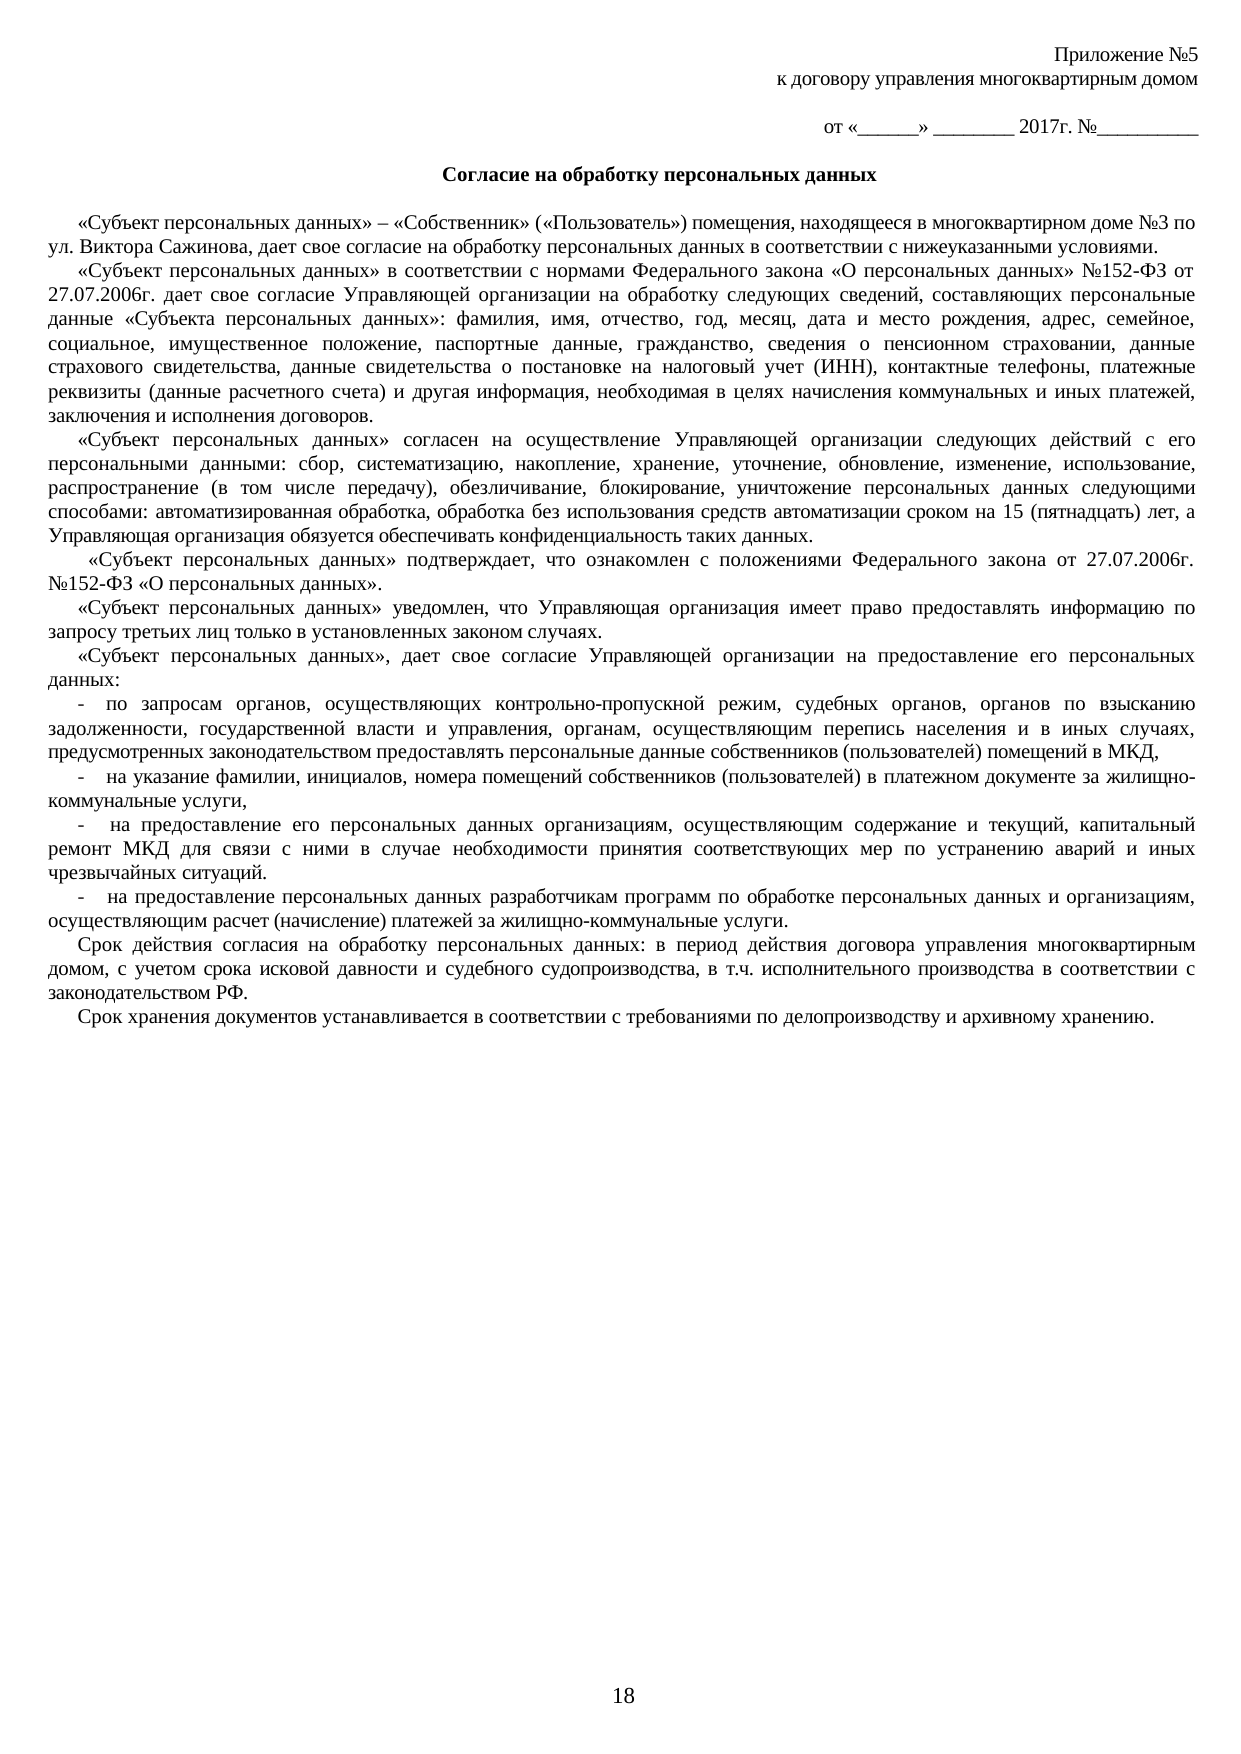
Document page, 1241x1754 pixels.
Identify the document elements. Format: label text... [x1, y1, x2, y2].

text к договору управления многоквартирным домом [48, 66, 1198, 90]
list на указание фамилии, инициалов, номера помещений собственников (пользователей) в платежном документе за жилищно-коммунальные услуги, [48, 763, 1196, 812]
text «Субъект персональных данных», дает свое согласие Управляющей организации на предоставление его персональных данных: [48, 643, 1196, 691]
list на предоставление персональных данных разработчикам программ по обработке персональных данных и организациям, осуществляющим расчет (начисление) платежей за жилищно-коммунальные услуги. [48, 884, 1196, 932]
text Срок действия согласия на обработку персональных данных: в период действия договора управления многоквартирным домом, с учетом срока исковой давности и судебного судопроизводства, в т.ч. исполнительного производства в соответствии с законодательством РФ. [48, 932, 1196, 1004]
text «Субъект персональных данных» уведомлен, что Управляющая организация имеет право предоставлять информацию по запросу третьих лиц только в установленных законом случаях. [48, 595, 1196, 643]
text от «______» ________ 2017г. №__________ [48, 114, 1198, 138]
text «Субъект персональных данных» подтверждает, что ознакомлен с положениями Федерального закона от 27.07.2006г. №152-ФЗ «О персональных данных». [48, 547, 1196, 595]
list на предоставление его персональных данных организациям, осуществляющим содержание и текущий, капитальный ремонт МКД для связи с ними в случае необходимости принятия соответствующих мер по устранению аварий и иных чрезвычайных ситуаций. [48, 812, 1196, 884]
text «Субъект персональных данных» согласен на осуществление Управляющей организации следующих действий с его персональными данными: сбор, систематизацию, накопление, хранение, уточнение, обновление, изменение, использование, распространение (в том числе передачу), обезличивание, блокирование, уничтожение персональных данных следующими способами: автоматизированная обработка, обработка без использования средств автоматизации сроком на 15 (пятнадцать) лет, а Управляющая организация обязуется обеспечивать конфиденциальность таких данных. [48, 427, 1196, 547]
subtitle Согласие на обработку персональных данных [48, 162, 1196, 186]
list по запросам органов, осуществляющих контрольно-пропускной режим, судебных органов, органов по взысканию задолженности, государственной власти и управления, органам, осуществляющим перепись населения и в иных случаях, предусмотренных законодательством предоставлять персональные данные собственников (пользователей) помещений в МКД, [48, 691, 1196, 763]
text «Субъект персональных данных» – «Собственник» («Пользователь») помещения, находящееся в многоквартирном доме №3 по ул. Виктора Сажинова, дает свое согласие на обработку персональных данных в соответствии с нижеуказанными условиями. [48, 210, 1196, 258]
text Срок хранения документов устанавливается в соответствии с требованиями по делопроизводству и архивному хранению. [48, 1004, 1196, 1028]
text Приложение №5 [48, 42, 1198, 66]
text «Субъект персональных данных» в соответствии с нормами Федерального закона «О персональных данных» №152-ФЗ от 27.07.2006г. дает свое согласие Управляющей организации на обработку следующих сведений, составляющих персональные данные «Субъекта персональных данных»: фамилия, имя, отчество, год, месяц, дата и место рождения, адрес, семейное, социальное, имущественное положение, паспортные данные, гражданство, сведения о пенсионном страховании, данные страхового свидетельства, данные свидетельства о постановке на налоговый учет (ИНН), контактные телефоны, платежные реквизиты (данные расчетного счета) и другая информация, необходимая в целях начисления коммунальных и иных платежей, заключения и исполнения договоров. [48, 258, 1196, 427]
